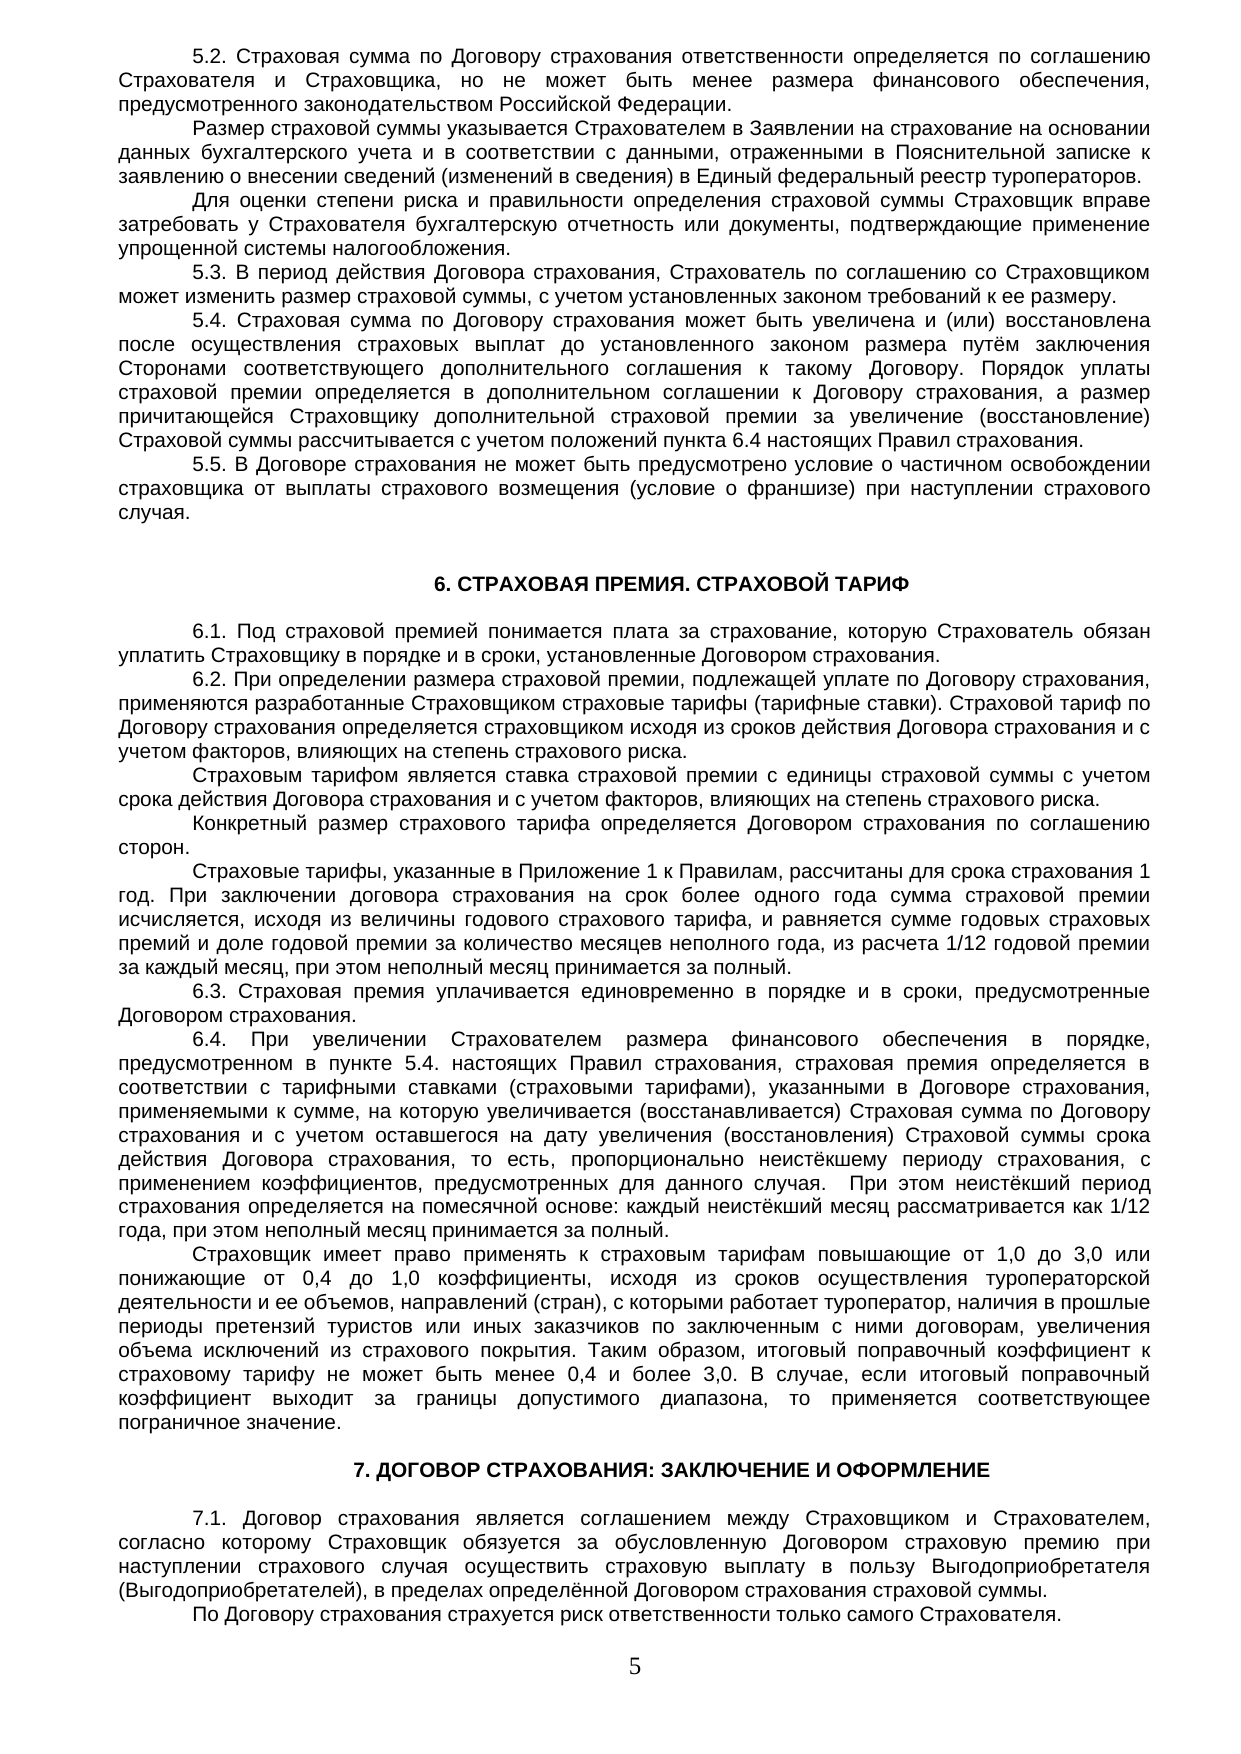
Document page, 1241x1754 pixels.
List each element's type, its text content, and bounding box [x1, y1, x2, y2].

list 6.2. При определении размера страховой премии, подлежащей уплате по Договору страхования, применяются разработанные Страховщиком страховые тарифы (тарифные ставки). Страховой тариф по Договору страхования определяется страховщиком исходя из сроков действия Договора страхования и с учетом факторов, влияющих на степень страхового риска. [118, 667, 1152, 763]
list 6.3. Страховая премия уплачивается единовременно в порядке и в сроки, предусмотренные Договором страхования. [118, 979, 1152, 1027]
text 6. Страховая премия. Страховой тариф [118, 571, 1152, 595]
text 5.2. Страховая сумма по Договору страхования ответственности определяется по соглашению Страхователя и Страховщика, но не может быть менее размера финансового обеспечения, предусмотренного законодательством Российской Федерации. [118, 44, 1152, 116]
list Страховым тарифом является ставка страховой премии с единицы страховой суммы с учетом срока действия Договора страхования и с учетом факторов, влияющих на степень страхового риска. [118, 763, 1152, 811]
text 7. Договор страхования: заключение и оформление [118, 1458, 1152, 1482]
text По Договору страхования страхуется риск ответственности только самого Страхователя. [118, 1602, 1152, 1626]
text 7.1. Договор страхования является соглашением между Страховщиком и Страхователем, согласно которому Страховщик обязуется за обусловленную Договором страховую премию при наступлении страхового случая осуществить страховую выплату в пользу Выгодоприобретателя (Выгодоприобретателей), в пределах определённой Договором страхования страховой суммы. [118, 1506, 1152, 1602]
text Страховщик имеет право применять к страховым тарифам повышающие от 1,0 до 3,0 или понижающие от 0,4 до 1,0 коэффициенты, исходя из сроков осуществления туроператорской деятельности и ее объемов, направлений (стран), с которыми работает туроператор, наличия в прошлые периоды претензий туристов или иных заказчиков по заключенным с ними договорам, увеличения объема исключений из страхового покрытия. Таким образом, итоговый поправочный коэффициент к страховому тарифу не может быть менее 0,4 и более 3,0. В случае, если итоговый поправочный коэффициент выходит за границы допустимого диапазона, то применяется соответствующее пограничное значение. [118, 1242, 1152, 1434]
list 5.4. Страховая сумма по Договору страхования может быть увеличена и (или) восстановлена после осуществления страховых выплат до установленного законом размера путём заключения Сторонами соответствующего дополнительного соглашения к такому Договору. Порядок уплаты страховой премии определяется в дополнительном соглашении к Договору страхования, а размер причитающейся Страховщику дополнительной страховой премии за увеличение (восстановление) Страховой суммы рассчитывается с учетом положений пункта 6.4 настоящих Правил страхования. [118, 308, 1152, 452]
list 5.5. В Договоре страхования не может быть предусмотрено условие о частичном освобождении страховщика от выплаты страхового возмещения (условие о франшизе) при наступлении страхового случая. [118, 452, 1152, 523]
list Страховые тарифы, указанные в Приложение 1 к Правилам, рассчитаны для срока страхования 1 год. При заключении договора страхования на срок более одного года сумма страховой премии исчисляется, исходя из величины годового страхового тарифа, и равняется сумме годовых страховых премий и доле годовой премии за количество месяцев неполного года, из расчета 1/12 годовой премии за каждый месяц, при этом неполный месяц принимается за полный. [118, 859, 1152, 979]
list 5.3. В период действия Договора страхования, Страхователь по соглашению со Страховщиком может изменить размер страховой суммы, с учетом установленных законом требований к ее размеру. [118, 260, 1152, 308]
text 6.4. При увеличении Страхователем размера финансового обеспечения в порядке, предусмотренном в пункте 5.4. настоящих Правил страхования, страховая премия определяется в соответствии с тарифными ставками (страховыми тарифами), указанными в Договоре страхования, применяемыми к сумме, на которую увеличивается (восстанавливается) Страховая сумма по Договору страхования и с учетом оставшегося на дату увеличения (восстановления) Страховой суммы срока действия Договора страхования, то есть, пропорционально неистёкшему периоду страхования, с применением коэффициентов, предусмотренных для данного случая. При этом неистёкший период страхования определяется на помесячной основе: каждый неистёкший месяц рассматривается как 1/12 года, при этом неполный месяц принимается за полный. [118, 1027, 1152, 1242]
text Для оценки степени риска и правильности определения страховой суммы Страховщик вправе затребовать у Страхователя бухгалтерскую отчетность или документы, подтверждающие применение упрощенной системы налогообложения. [118, 188, 1152, 260]
text Размер страховой суммы указывается Страхователем в Заявлении на страхование на основании данных бухгалтерского учета и в соответствии с данными, отраженными в Пояснительной записке к заявлению о внесении сведений (изменений в сведения) в Единый федеральный реестр туроператоров. [118, 116, 1152, 188]
list Конкретный размер страхового тарифа определяется Договором страхования по соглашению сторон. [118, 811, 1152, 859]
list 6.1. Под страховой премией понимается плата за страхование, которую Страхователь обязан уплатить Страховщику в порядке и в сроки, установленные Договором страхования. [118, 619, 1152, 667]
